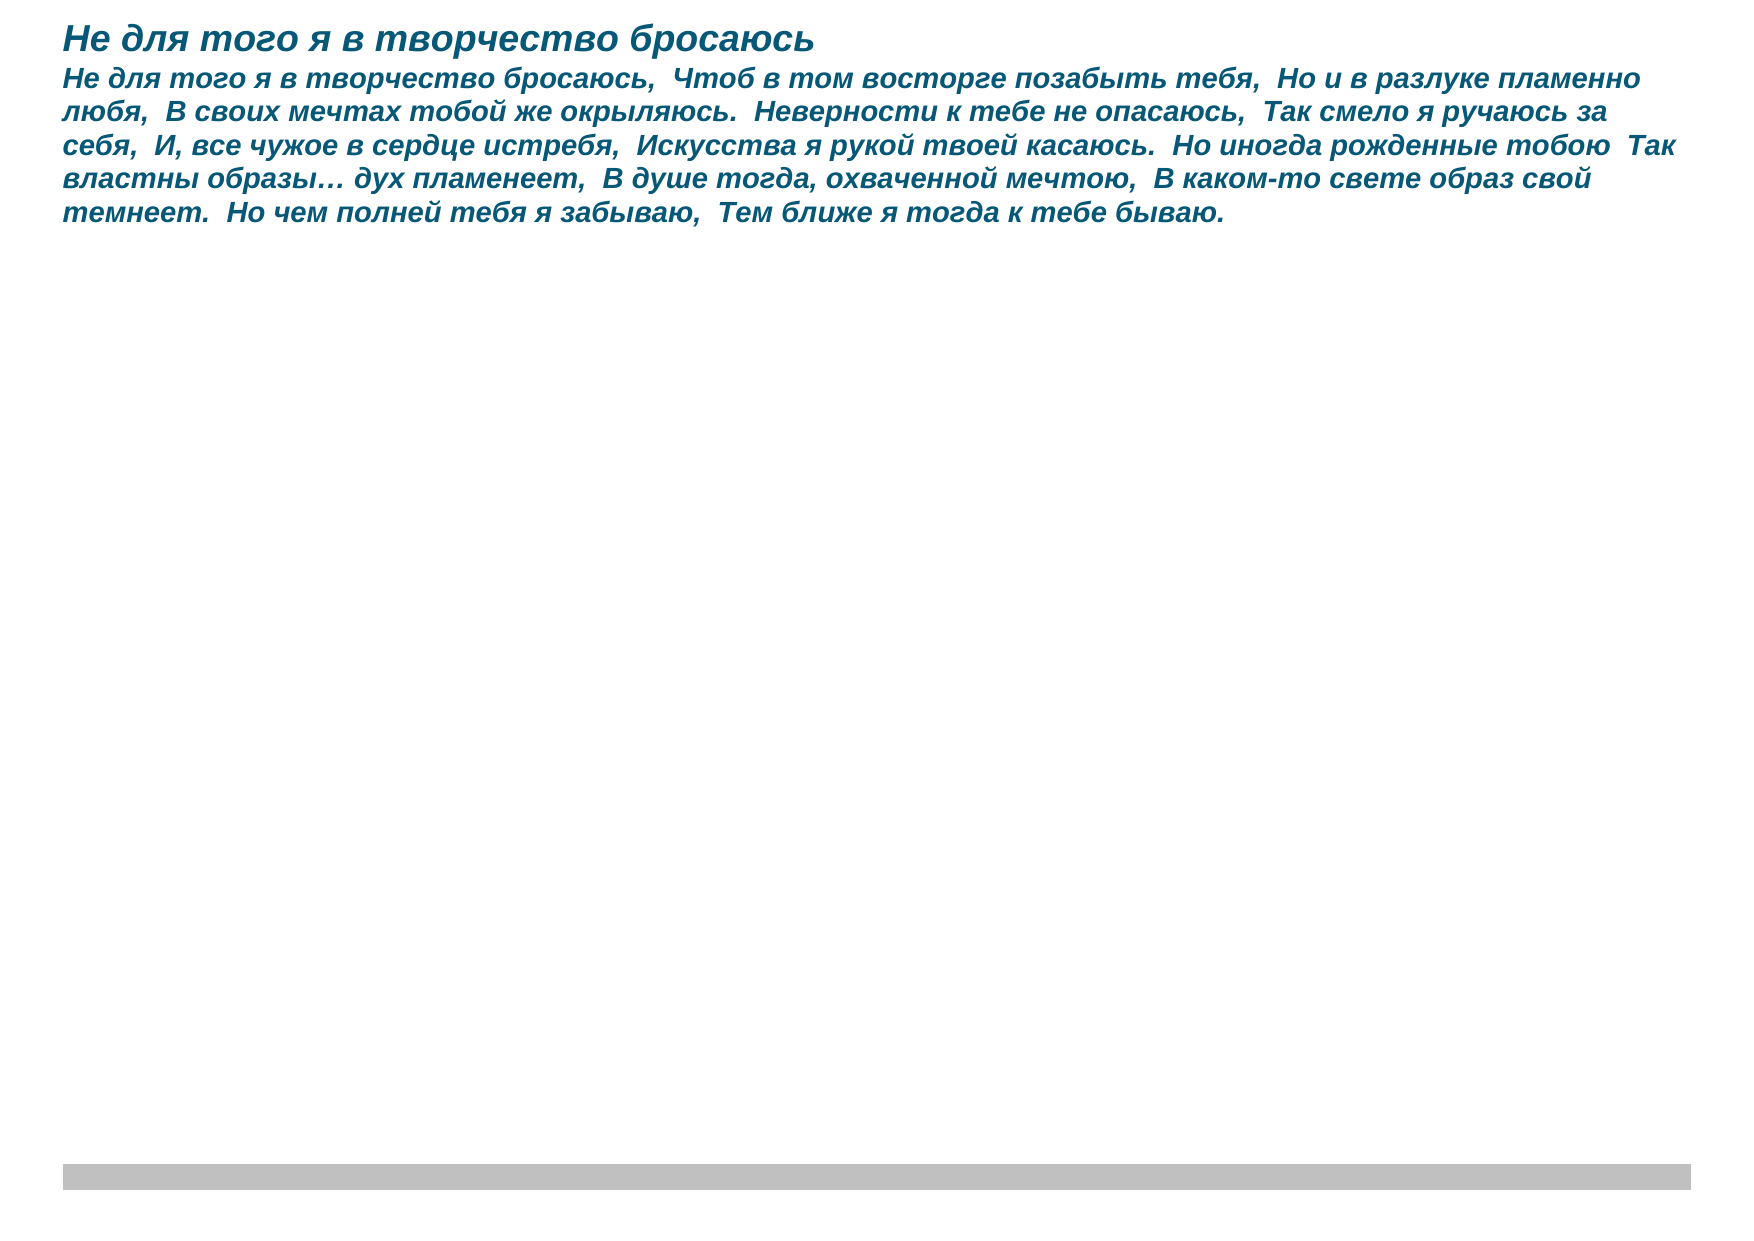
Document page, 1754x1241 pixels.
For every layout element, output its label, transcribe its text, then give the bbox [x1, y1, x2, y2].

text Не для того я в творчество бросаюсь, [62, 61, 1691, 228]
subtitle Не для того я в творчество бросаюсь [62, 17, 1691, 60]
